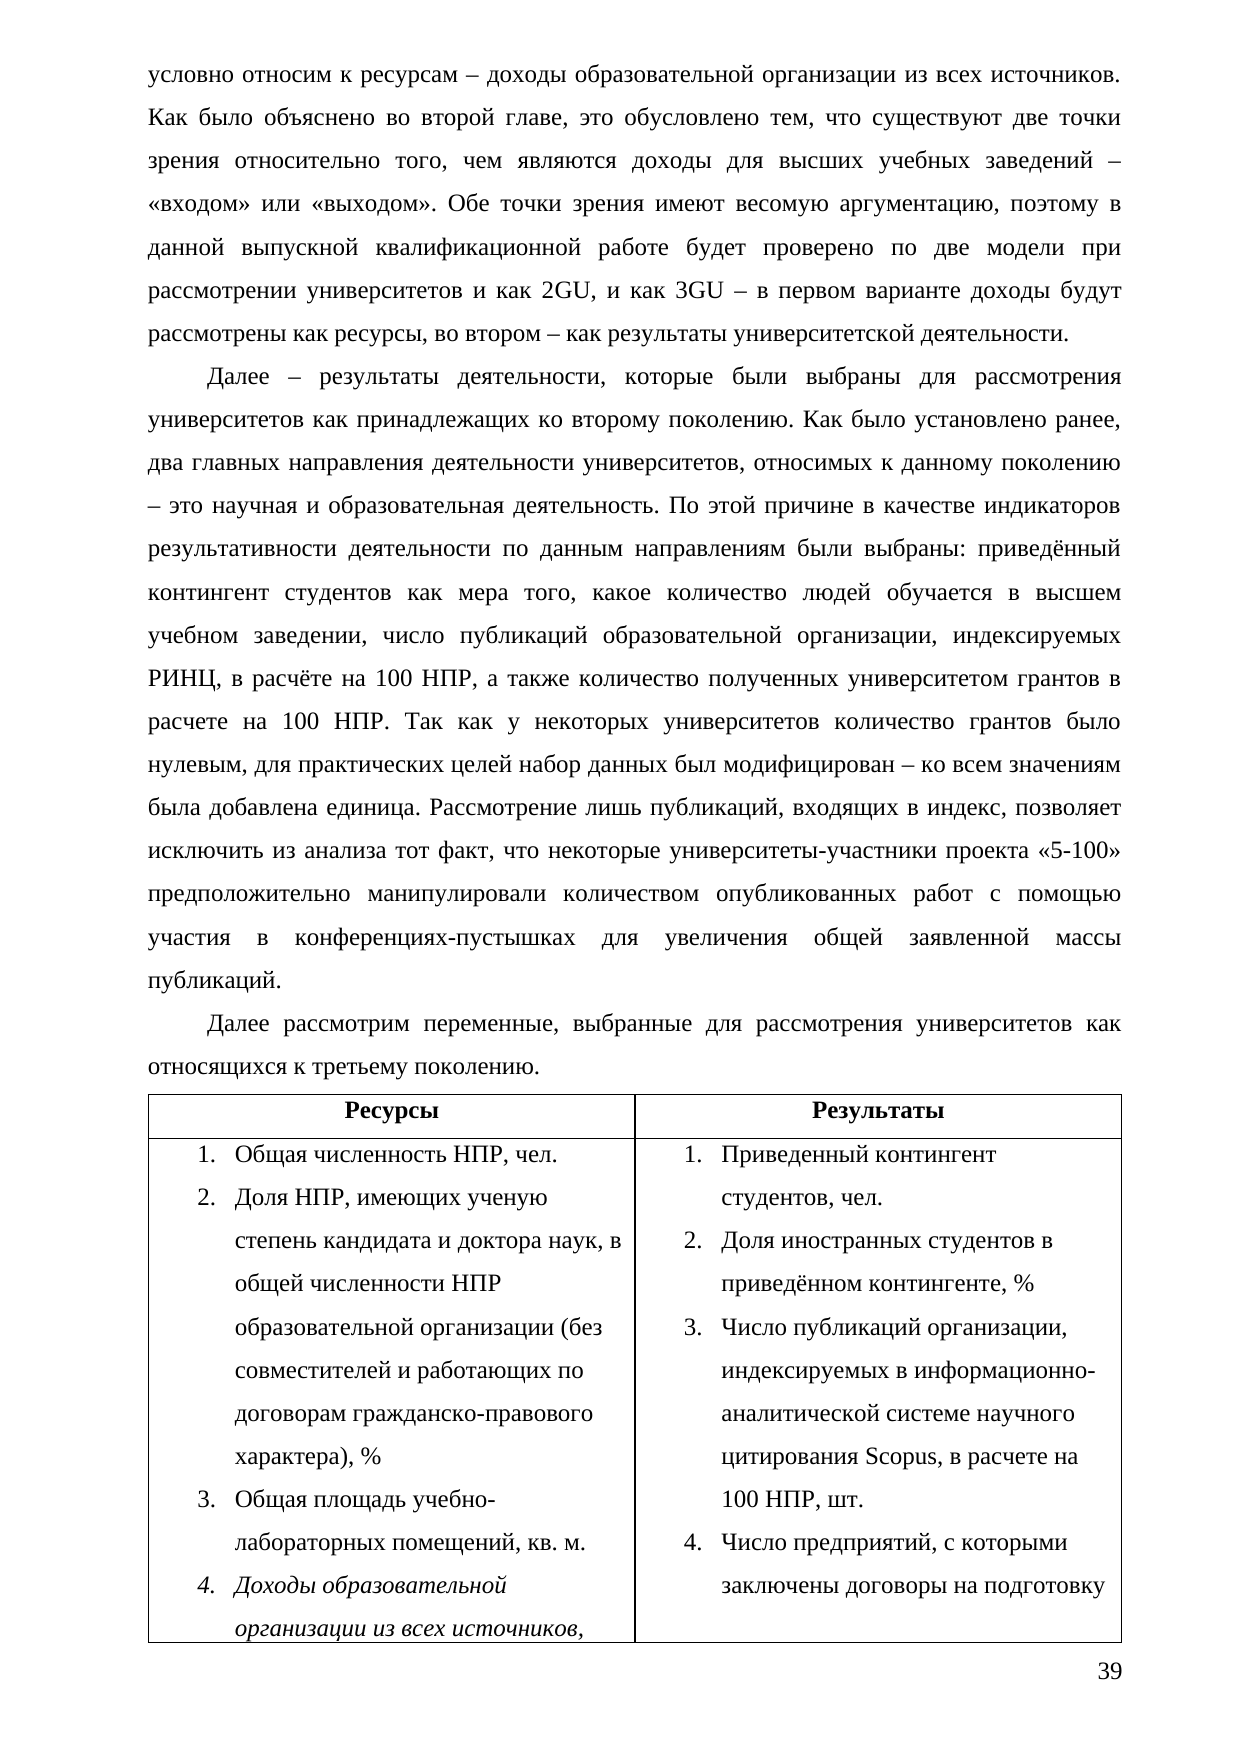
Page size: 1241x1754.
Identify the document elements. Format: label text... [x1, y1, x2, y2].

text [148, 59, 1122, 347]
table_header Результаты [636, 1095, 1121, 1138]
text Далее рассмотрим переменные, выбранные для рассмотрения университетов как относящихся к третьему поколению. [148, 1008, 1122, 1080]
text Далее – результаты деятельности, которые были выбраны для рассмотрения университетов как принадлежащих ко второму поколению. Как было установлено ранее, два главных направления деятельности университетов, относимых к данному поколению – это научная и образовательная деятельность. По этой причине в качестве индикаторов результативности деятельности по данным направлениям были выбраны: приведённый контингент студентов как мера того, какое количество людей обучается в высшем учебном заведении, число публикаций образовательной организации, индексируемых РИНЦ, в расчёте на 100 НПР, а также количество полученных университетом грантов в расчете на 100 НПР. Так как у некоторых университетов количество грантов было нулевым, для практических целей набор данных был модифицирован – ко всем значениям была добавлена единица. Рассмотрение лишь публикаций, входящих в индекс, позволяет исключить из анализа тот факт, что некоторые университеты-участники проекта «5-100» предположительно манипулировали количеством опубликованных работ с помощью участия в конференциях-пустышках для увеличения общей заявленной массы публикаций. [148, 361, 1122, 993]
table_header Ресурсы [149, 1095, 634, 1138]
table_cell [636, 1139, 1121, 1642]
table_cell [149, 1139, 634, 1642]
